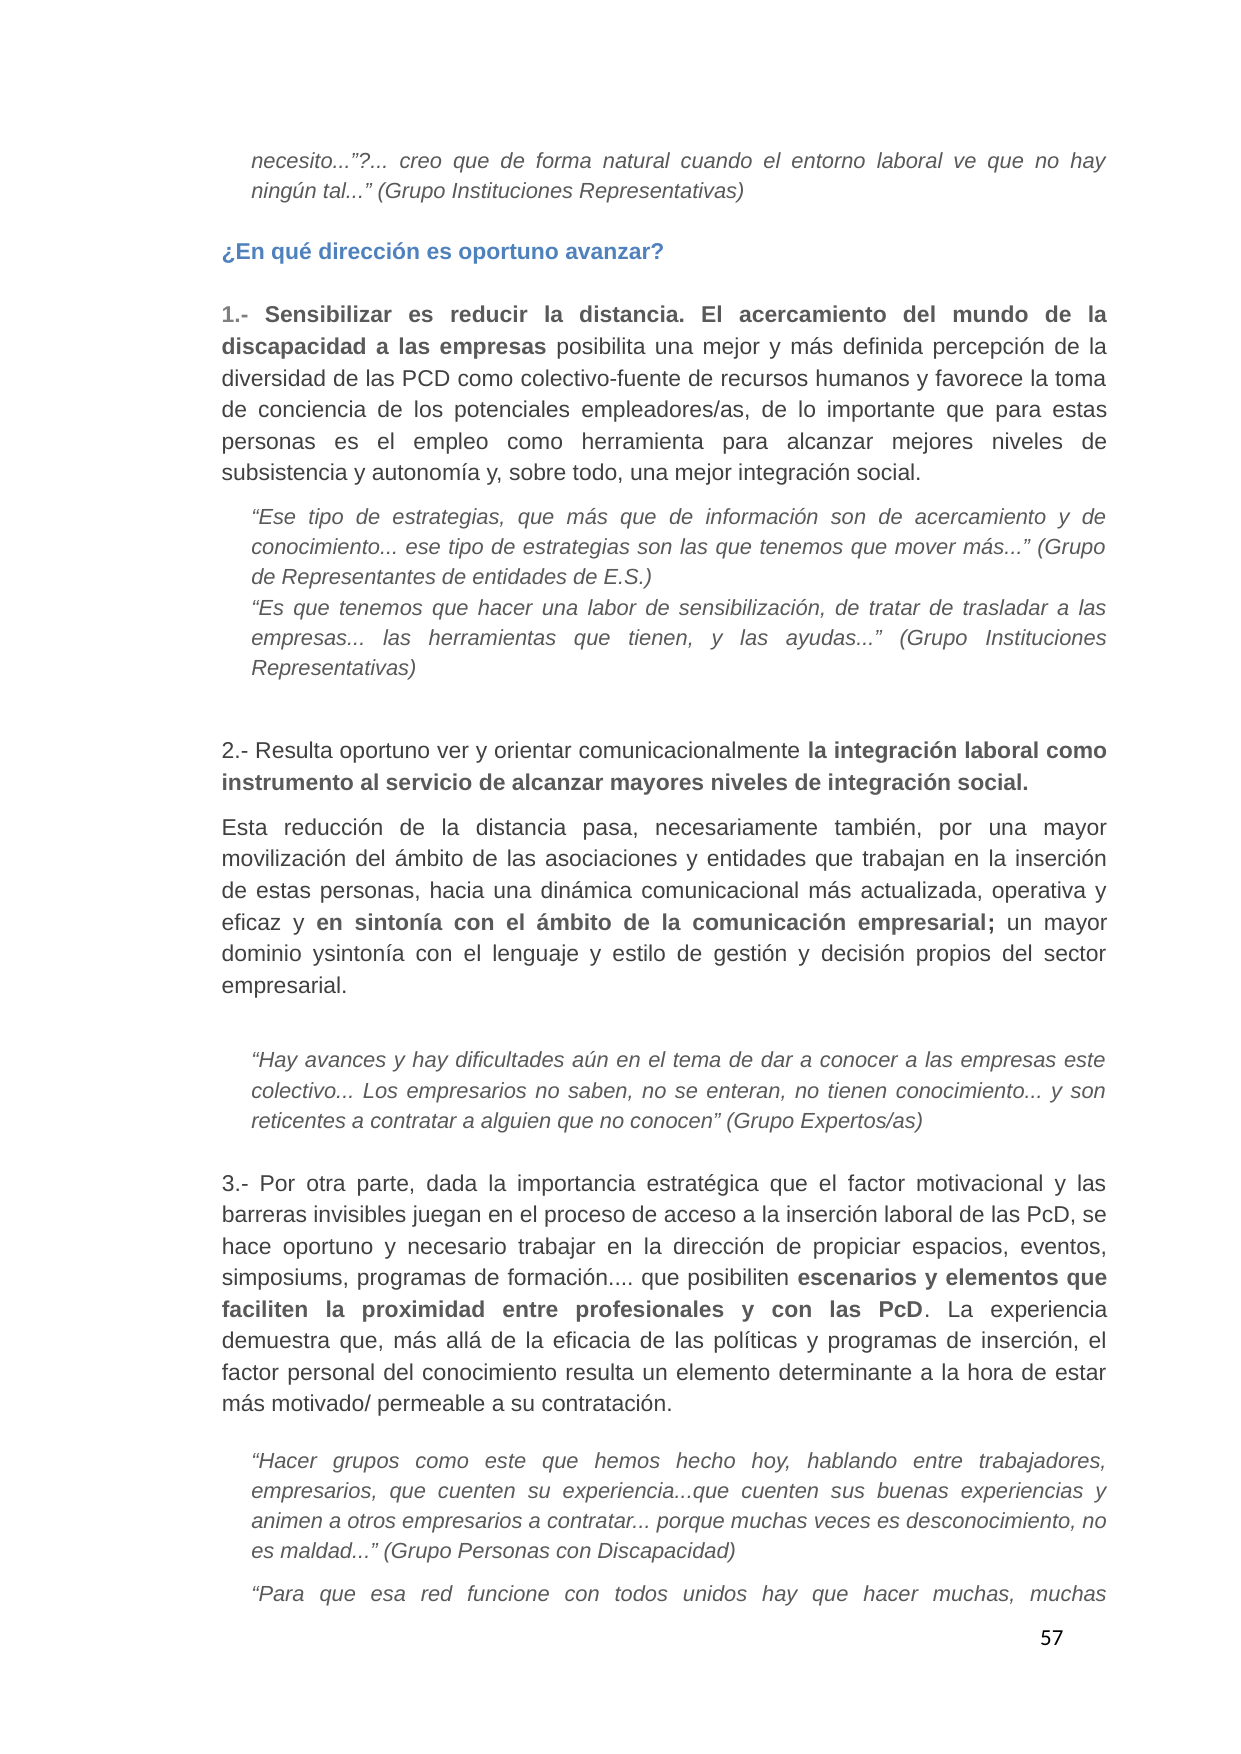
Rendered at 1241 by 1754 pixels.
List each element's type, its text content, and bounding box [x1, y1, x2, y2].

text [251, 1581, 1107, 1606]
text “Es que tenemos que hacer una labor de sensibilización, de tratar de trasladar a las empresas... las herramientas que tienen, y las ayudas...” (Grupo Instituciones Representativas) [251, 594, 1107, 680]
text Esta reducción de la distancia pasa, necesariamente también, por una mayor movilización del ámbito de las asociaciones y entidades que trabajan en la inserción de estas personas, hacia una dinámica comunicacional más actualizada, operativa y eficaz y en sintonía con el ámbito de la comunicación empresarial; un mayor dominio ysintonía con el lenguaje y estilo de gestión y decisión propios del sector empresarial. [221, 814, 1107, 998]
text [251, 148, 1107, 203]
text ¿En qué dirección es oportuno avanzar? [221, 238, 1107, 264]
text “Hay avances y hay dificultades aún en el tema de dar a conocer a las empresas este colectivo... Los empresarios no saben, no se enteran, no tienen conocimiento... y son reticentes a contratar a alguien que no conocen” (Grupo Expertos/as) [251, 1047, 1107, 1133]
text 3.- Por otra parte, dada la importancia estratégica que el factor motivacional y las barreras invisibles juegan en el proceso de acceso a la inserción laboral de las PcD, se hace oportuno y necesario trabajar en la dirección de propiciar espacios, eventos, simposiums, programas de formación.... que posibiliten escenarios y elementos que faciliten la proximidad entre profesionales y con las PcD. La experiencia demuestra que, más allá de la eficacia de las políticas y programas de inserción, el factor personal del conocimiento resulta un elemento determinante a la hora de estar más motivado/ permeable a su contratación. [222, 1169, 1107, 1417]
text 1.- Sensibilizar es reducir la distancia. El acercamiento del mundo de la discapacidad a las empresas posibilita una mejor y más definida percepción de la diversidad de las PCD como colectivo-fuente de recursos humanos y favorece la toma de conciencia de los potenciales empleadores/as, de lo importante que para estas personas es el empleo como herramienta para alcanzar mejores niveles de subsistencia y autonomía y, sobre todo, una mejor integración social. [221, 301, 1107, 486]
text “Ese tipo de estrategias, que más que de información son de acercamiento y de conocimiento... ese tipo de estrategias son las que tenemos que mover más...” (Grupo de Representantes de entidades de E.S.) [251, 504, 1107, 589]
text 2.- Resulta oportuno ver y orientar comunicacionalmente la integración laboral como instrumento al servicio de alcanzar mayores niveles de integración social. [221, 737, 1107, 795]
text “Hacer grupos como este que hemos hecho hoy, hablando entre trabajadores, empresarios, que cuenten su experiencia...que cuenten sus buenas experiencias y animen a otros empresarios a contratar... porque muchas veces es desconocimiento, no es maldad...” (Grupo Personas con Discapacidad) [251, 1448, 1107, 1563]
